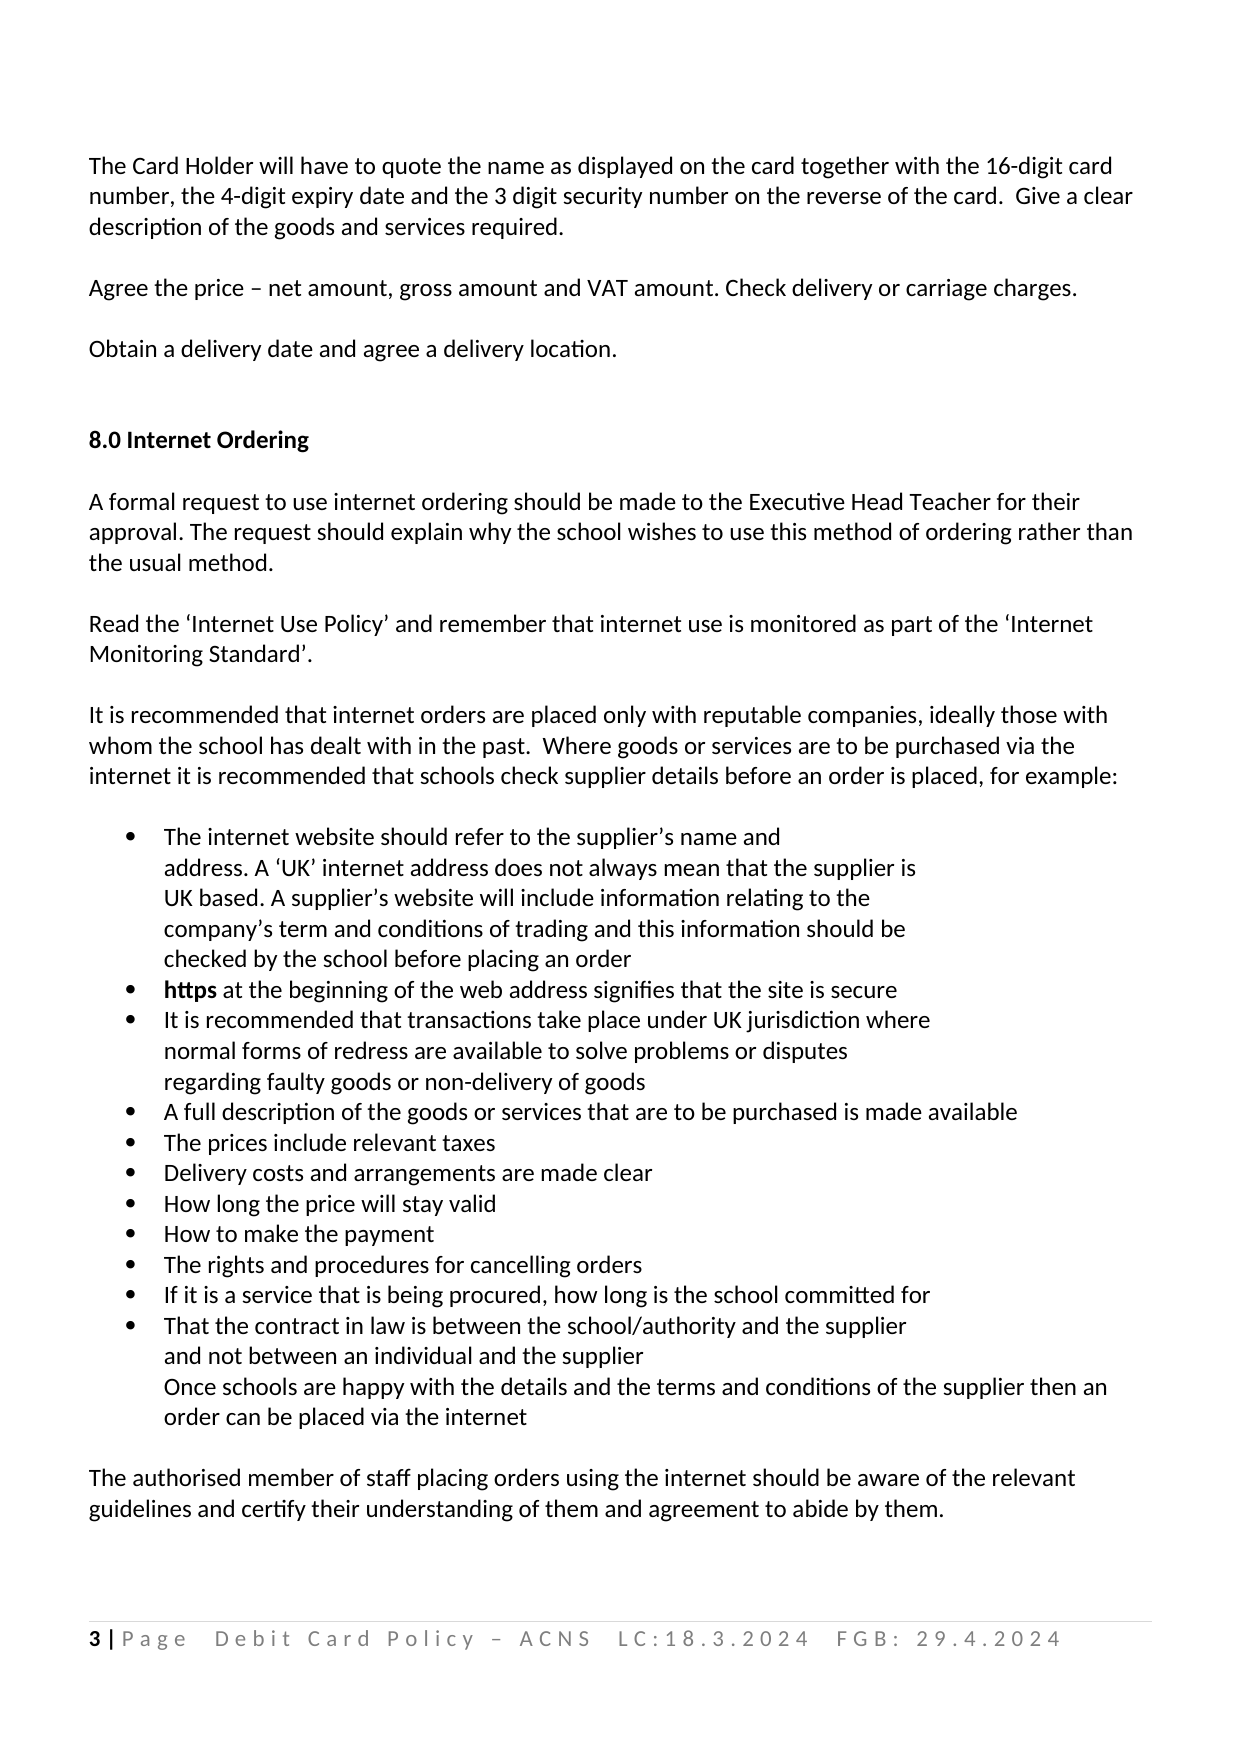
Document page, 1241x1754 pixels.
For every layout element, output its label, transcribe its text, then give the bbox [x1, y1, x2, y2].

list Delivery costs and arrangements are made clear [126, 1157, 1152, 1188]
text The authorised member of staff placing orders using the internet should be aware of the relevant guidelines and certify their understanding of them and agreement to abide by them. [89, 1462, 1152, 1523]
list A full description of the goods or services that are to be purchased is made available [126, 1096, 1152, 1127]
list That the contract in law is between the school/authority and the supplier [126, 1310, 1152, 1340]
text 8.0 Internet Ordering [89, 425, 1152, 455]
list How long the price will stay valid [126, 1188, 1152, 1218]
list UK based. A supplier’s website will include information relating to the [164, 882, 1152, 913]
text Read the ‘Internet Use Policy’ and remember that internet use is monitored as part of the ‘Internet Monitoring Standard’. [89, 608, 1152, 669]
list address. A ‘UK’ internet address does not always mean that the supplier is [164, 852, 1152, 882]
list https at the beginning of the web address signifies that the site is secure [126, 974, 1152, 1004]
text regarding faulty goods or non-delivery of goods [89, 1066, 1152, 1096]
list The rights and procedures for cancelling orders [126, 1249, 1152, 1279]
text normal forms of redress are available to solve problems or disputes [89, 1035, 1152, 1066]
list The internet website should refer to the supplier’s name and [126, 821, 1152, 852]
list company’s term and conditions of trading and this information should be [164, 913, 1152, 943]
text It is recommended that internet orders are placed only with reputable companies, ideally those with whom the school has dealt with in the past. Where goods or services are to be purchased via the internet it is recommended that schools check supplier details before an order is placed, for example: [89, 699, 1152, 791]
list It is recommended that transactions take place under UK jurisdiction where [126, 1004, 1152, 1035]
text Agree the price – net amount, gross amount and VAT amount. Check delivery or carriage charges. [89, 272, 1152, 303]
text Obtain a delivery date and agree a delivery location. [89, 333, 1152, 364]
text and not between an individual and the supplier [89, 1340, 1152, 1371]
text Once schools are happy with the details and the terms and conditions of the supplier then an order can be placed via the internet [164, 1371, 1152, 1432]
text A formal request to use internet ordering should be made to the Executive Head Teacher for their approval. The request should explain why the school wishes to use this method of ordering rather than the usual method. [89, 486, 1152, 577]
text The Card Holder will have to quote the name as displayed on the card together with the 16-digit card number, the 4-digit expiry date and the 3 digit security number on the reverse of the card. Give a clear description of the goods and services required. [89, 150, 1152, 242]
list checked by the school before placing an order [164, 943, 1152, 974]
list The prices include relevant taxes [126, 1127, 1152, 1157]
list If it is a service that is being procured, how long is the school committed for [126, 1279, 1152, 1310]
list How to make the payment [126, 1218, 1152, 1249]
